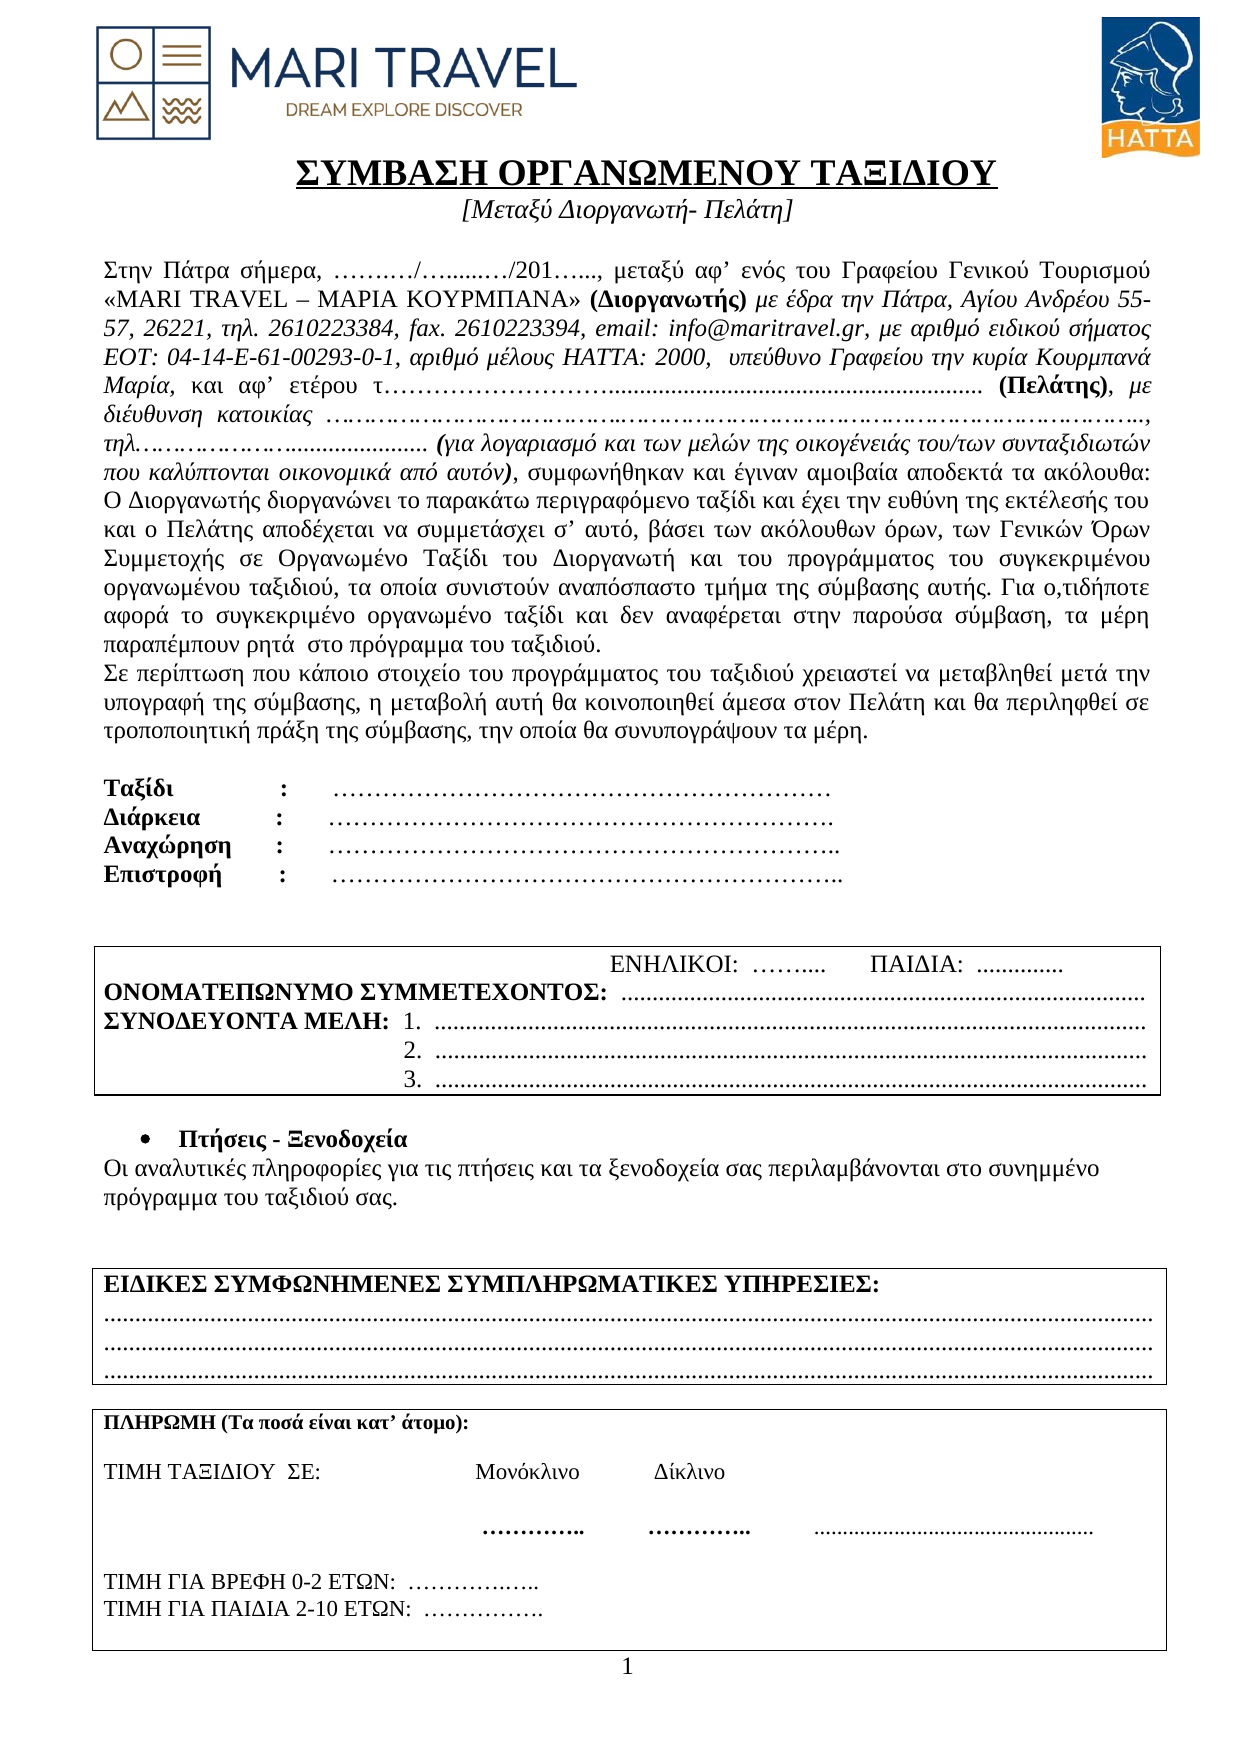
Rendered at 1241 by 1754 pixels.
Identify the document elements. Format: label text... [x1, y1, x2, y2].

text Διάρκεια : ……………………………………………………. [103, 802, 1152, 831]
text [Μεταξύ Διοργανωτή- Πελάτη] [103, 193, 1152, 224]
text Αναχώρηση : …………………………………………………….. [103, 831, 1152, 859]
table_header ΕΙΔΙΚΕΣ ΣΥΜΦΩΝΗΜΕΝΕΣ ΣΥΜΠΛΗΡΩΜΑΤΙΚΕΣ ΥΠΗΡΕΣΙΕΣ: ........................................................................................................................................................................ ........................................................................................................................................................................ ........................................................................................................................................................................ [93, 1269, 1166, 1384]
text ΕΝΗΛΙΚΟΙ: …….... ΠΑΙΔΙΑ: .............. [95, 947, 1160, 977]
text 2. .................................................................................................................. [103, 1035, 1152, 1061]
list Πτήσεις - Ξενοδοχεία [141, 1124, 1152, 1153]
text Σε περίπτωση που κάποιο στοιχείο του προγράμματος του ταξιδιού χρειαστεί να μεταβληθεί μετά την υπογραφή της σύμβασης, η μεταβολή αυτή θα κοινοποιηθεί άμεσα στον Πελάτη και θα περιληφθεί σε τροποποιητική πράξη της σύμβασης, την οποία θα συνυπογράψουν τα μέρη. [103, 658, 1152, 744]
text ΣΥΜΒΑΣΗ ΟΡΓΑΝΩΜΕΝΟΥ ΤΑΞΙΔΙΟΥ [103, 150, 1152, 193]
text Ταξίδι : …………………………………………………… [103, 773, 1152, 802]
text 3. .................................................................................................................. [95, 1061, 1160, 1094]
picture [86, 17, 591, 150]
text Στην Πάτρα σήμερα, …….…/…......…/201…..., μεταξύ αφ’ ενός του Γραφείου Γενικού Τουρισμού «ΜΑRI TRAVEL – ΜΑΡΙΑ ΚΟΥΡΜΠΑΝΑ» (Διοργανωτής) με έδρα την Πάτρα, Αγίου Ανδρέου 55-57, 26221, τηλ. 2610223384, fax. 2610223394, email: info@maritravel.gr, με αριθμό ειδικού σήματος ΕΟΤ: 04-14-Ε-61-00293-0-1, αριθμό μέλους ΗΑΤΤΑ: 2000, υπεύθυνο Γραφείου την κυρία Κουρμπανά Μαρία, και αφ’ ετέρου τ………………………............................................................ (Πελάτης), με διέυθυνση κατοικίας ………………………………….…………………………………………………………….., τηλ…………………...................... (για λογαριασμό και των μελών της οικογένειάς του/των συνταξιδιωτών που καλύπτονται οικονομικά από αυτόν), συμφωνήθηκαν και έγιναν αμοιβαία αποδεκτά τα ακόλουθα: Ο Διοργανωτής διοργανώνει το παρακάτω περιγραφόμενο ταξίδι και έχει την ευθύνη της εκτέλεσής του και ο Πελάτης αποδέχεται να συμμετάσχει σ’ αυτό, βάσει των ακόλουθων όρων, των Γενικών Όρων Συμμετοχής σε Οργανωμένο Ταξίδι του Διοργανωτή και του προγράμματος του συγκεκριμένου οργανωμένου ταξιδιού, τα οποία συνιστούν αναπόσπαστο τμήμα της σύμβασης αυτής. Για οτιδήποτε αφορά το συγκεκριμένο οργανωμένο ταξίδι και δεν αναφέρεται στην παρούσα σύμβαση, τα μέρη παραπέμπουν ρητά στο πρόγραμμα του ταξιδιού. [103, 256, 1152, 658]
text Επιστροφή : …………………………………………………….. [103, 859, 1152, 888]
text Οι αναλυτικές πληροφορίες για τις πτήσεις και τα ξενοδοχεία σας περιλαμβάνονται στο συνημμένο πρόγραμμα του ταξιδιού σας. [103, 1153, 1152, 1211]
text ΟΝΟΜΑΤΕΠΩΝΥΜΟ ΣΥΜΜΕΤΕΧΟΝΤΟΣ: .................................................................................... [103, 977, 1152, 1006]
text ΣΥΝΟΔΕΥΟΝΤΑ ΜΕΛΗ: 1. .................................................................................................................. [103, 1006, 1152, 1035]
picture [1101, 17, 1200, 158]
